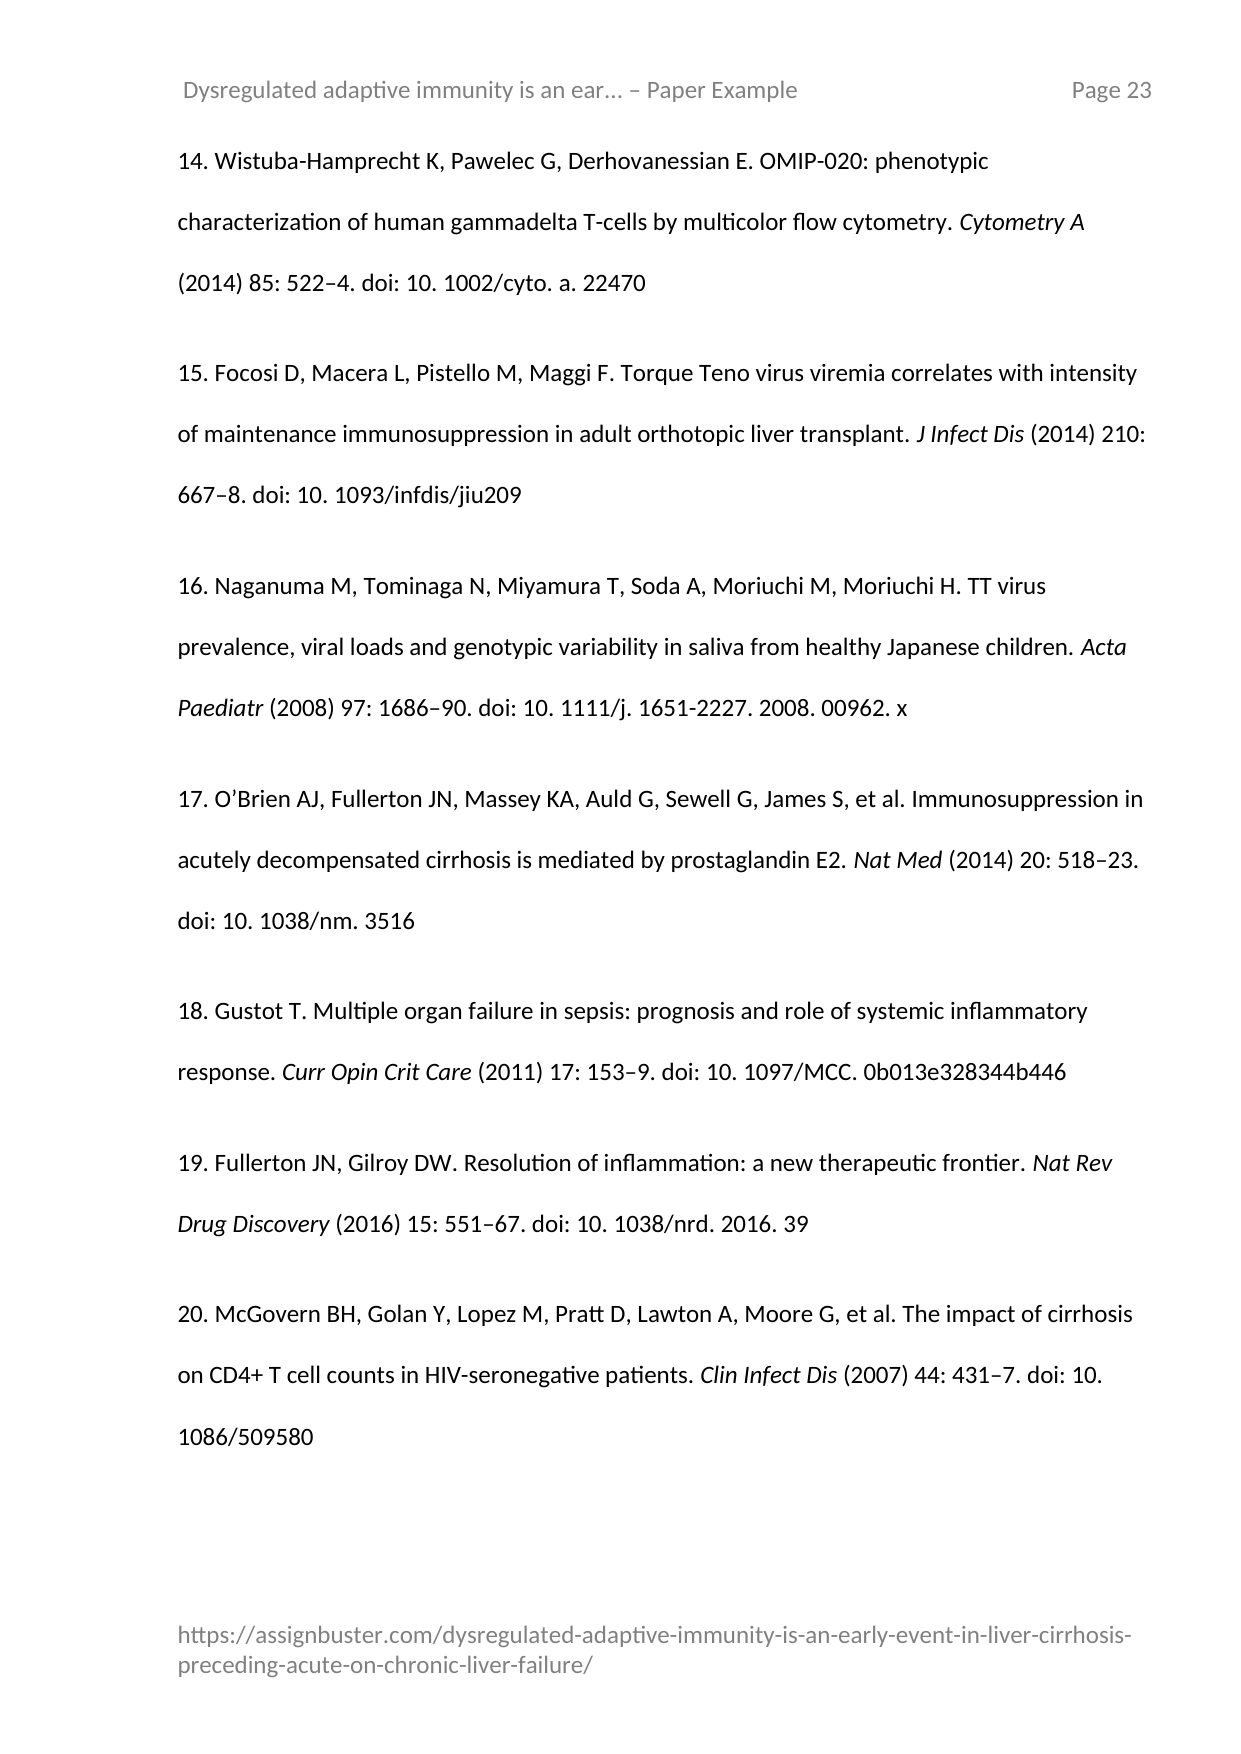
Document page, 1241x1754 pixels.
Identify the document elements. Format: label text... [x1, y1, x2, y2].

text 14. Wistuba-Hamprecht K, Pawelec G, Derhovanessian E. OMIP-020: phenotypic characterization of human gammadelta T-cells by multicolor flow cytometry. Cytometry A (2014) 85: 522–4. doi: 10. 1002/cyto. a. 22470 [177, 145, 1152, 298]
text 15. Focosi D, Macera L, Pistello M, Maggi F. Torque Teno virus viremia correlates with intensity of maintenance immunosuppression in adult orthotopic liver transplant. J Infect Dis (2014) 210: 667–8. doi: 10. 1093/infdis/jiu209 [177, 358, 1152, 510]
text 20. McGovern BH, Golan Y, Lopez M, Pratt D, Lawton A, Moore G, et al. The impact of cirrhosis on CD4+ T cell counts in HIV-seronegative patients. Clin Infect Dis (2007) 44: 431–7. doi: 10. 1086/509580 [177, 1298, 1152, 1451]
text 17. O’Brien AJ, Fullerton JN, Massey KA, Auld G, Sewell G, James S, et al. Immunosuppression in acutely decompensated cirrhosis is mediated by prostaglandin E2. Nat Med (2014) 20: 518–23. doi: 10. 1038/nm. 3516 [177, 783, 1152, 935]
text 19. Fullerton JN, Gilroy DW. Resolution of inflammation: a new therapeutic frontier. Nat Rev Drug Discovery (2016) 15: 551–67. doi: 10. 1038/nrd. 2016. 39 [177, 1147, 1152, 1238]
text 16. Naganuma M, Tominaga N, Miyamura T, Soda A, Moriuchi M, Moriuchi H. TT virus prevalence, viral loads and genotypic variability in saliva from healthy Japanese children. Acta Paediatr (2008) 97: 1686–90. doi: 10. 1111/j. 1651-2227. 2008. 00962. x [177, 570, 1152, 723]
text 18. Gustot T. Multiple organ failure in sepsis: prognosis and role of systemic inflammatory response. Curr Opin Crit Care (2011) 17: 153–9. doi: 10. 1097/MCC. 0b013e328344b446 [177, 995, 1152, 1087]
